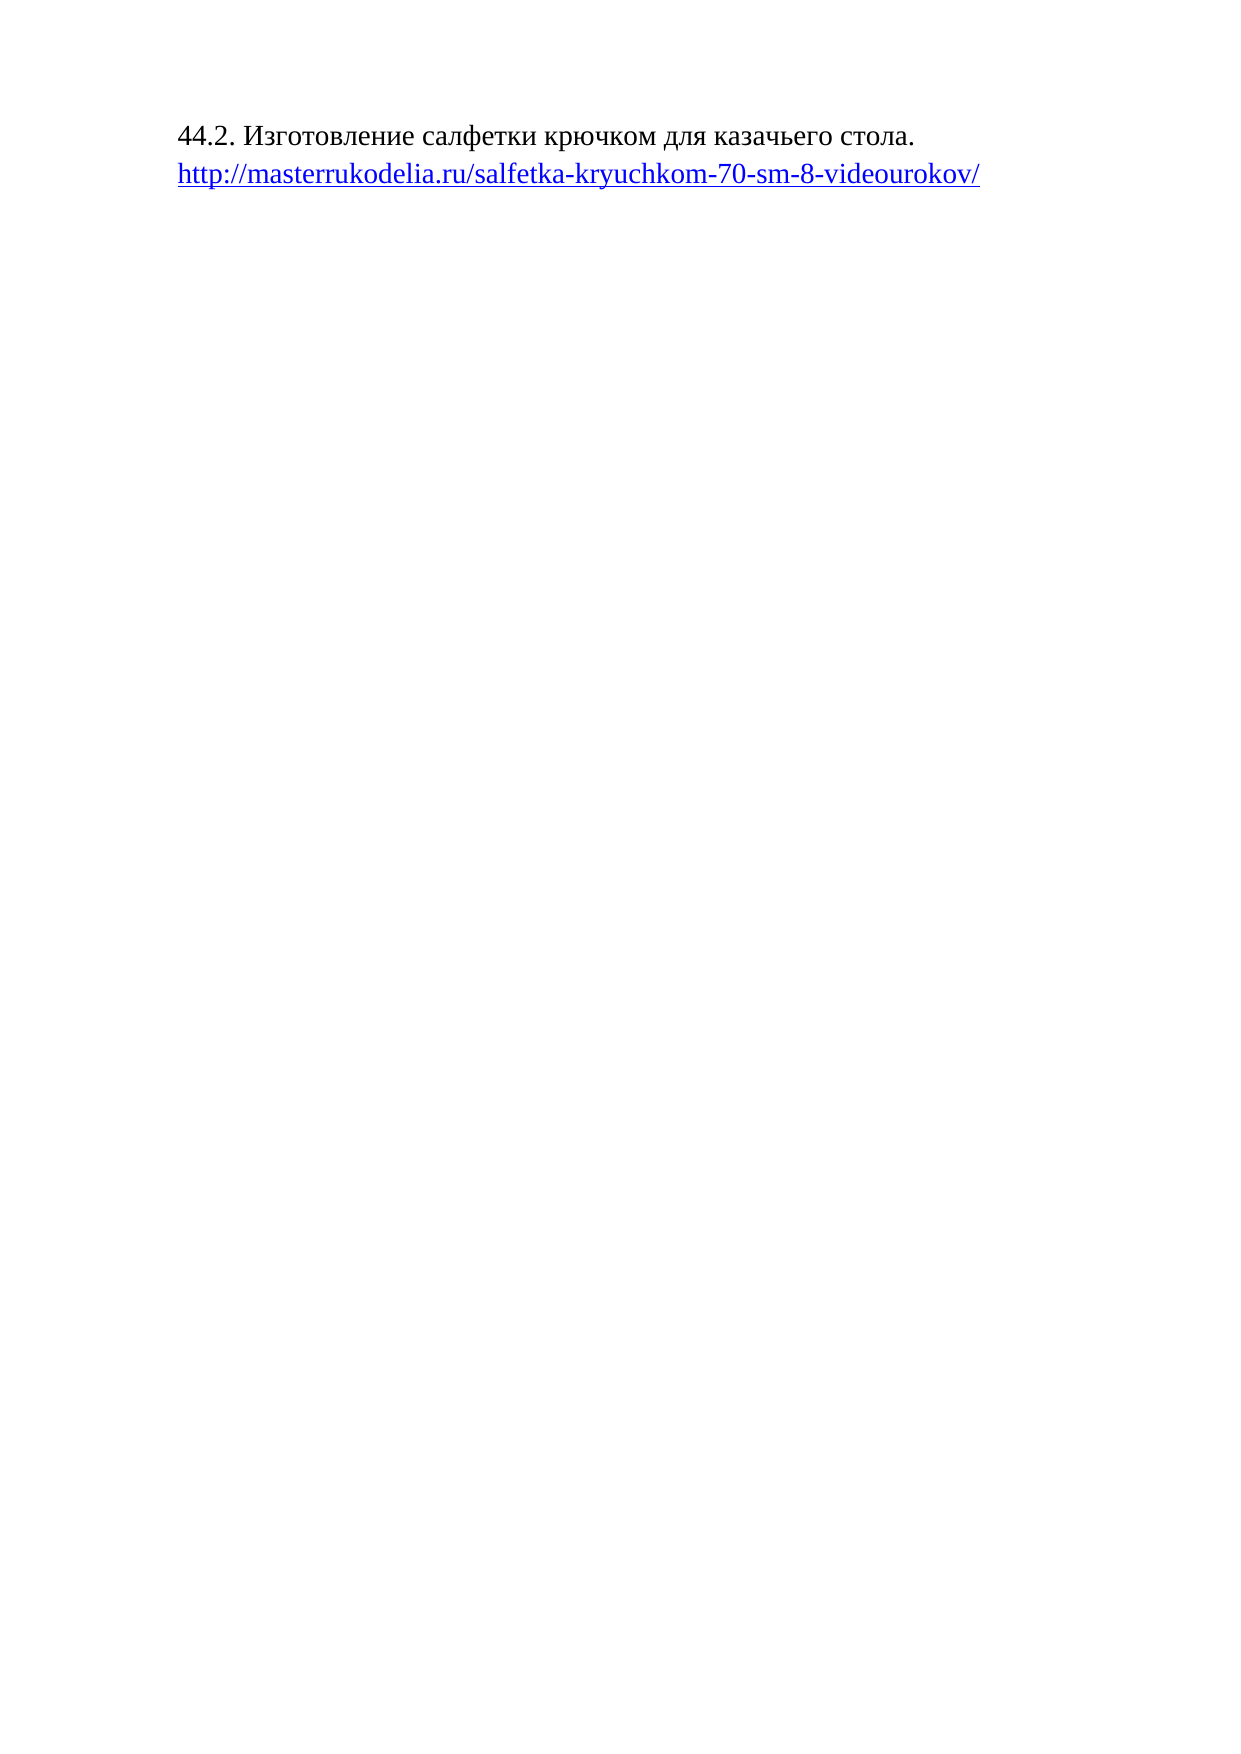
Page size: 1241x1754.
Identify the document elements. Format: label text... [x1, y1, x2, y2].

text 44.2. Изготовление салфетки крючком для казачьего стола. http://masterrukodelia.ru/salfetka-kryuchkom-70-sm-8-videourokov/ [177, 118, 1152, 190]
